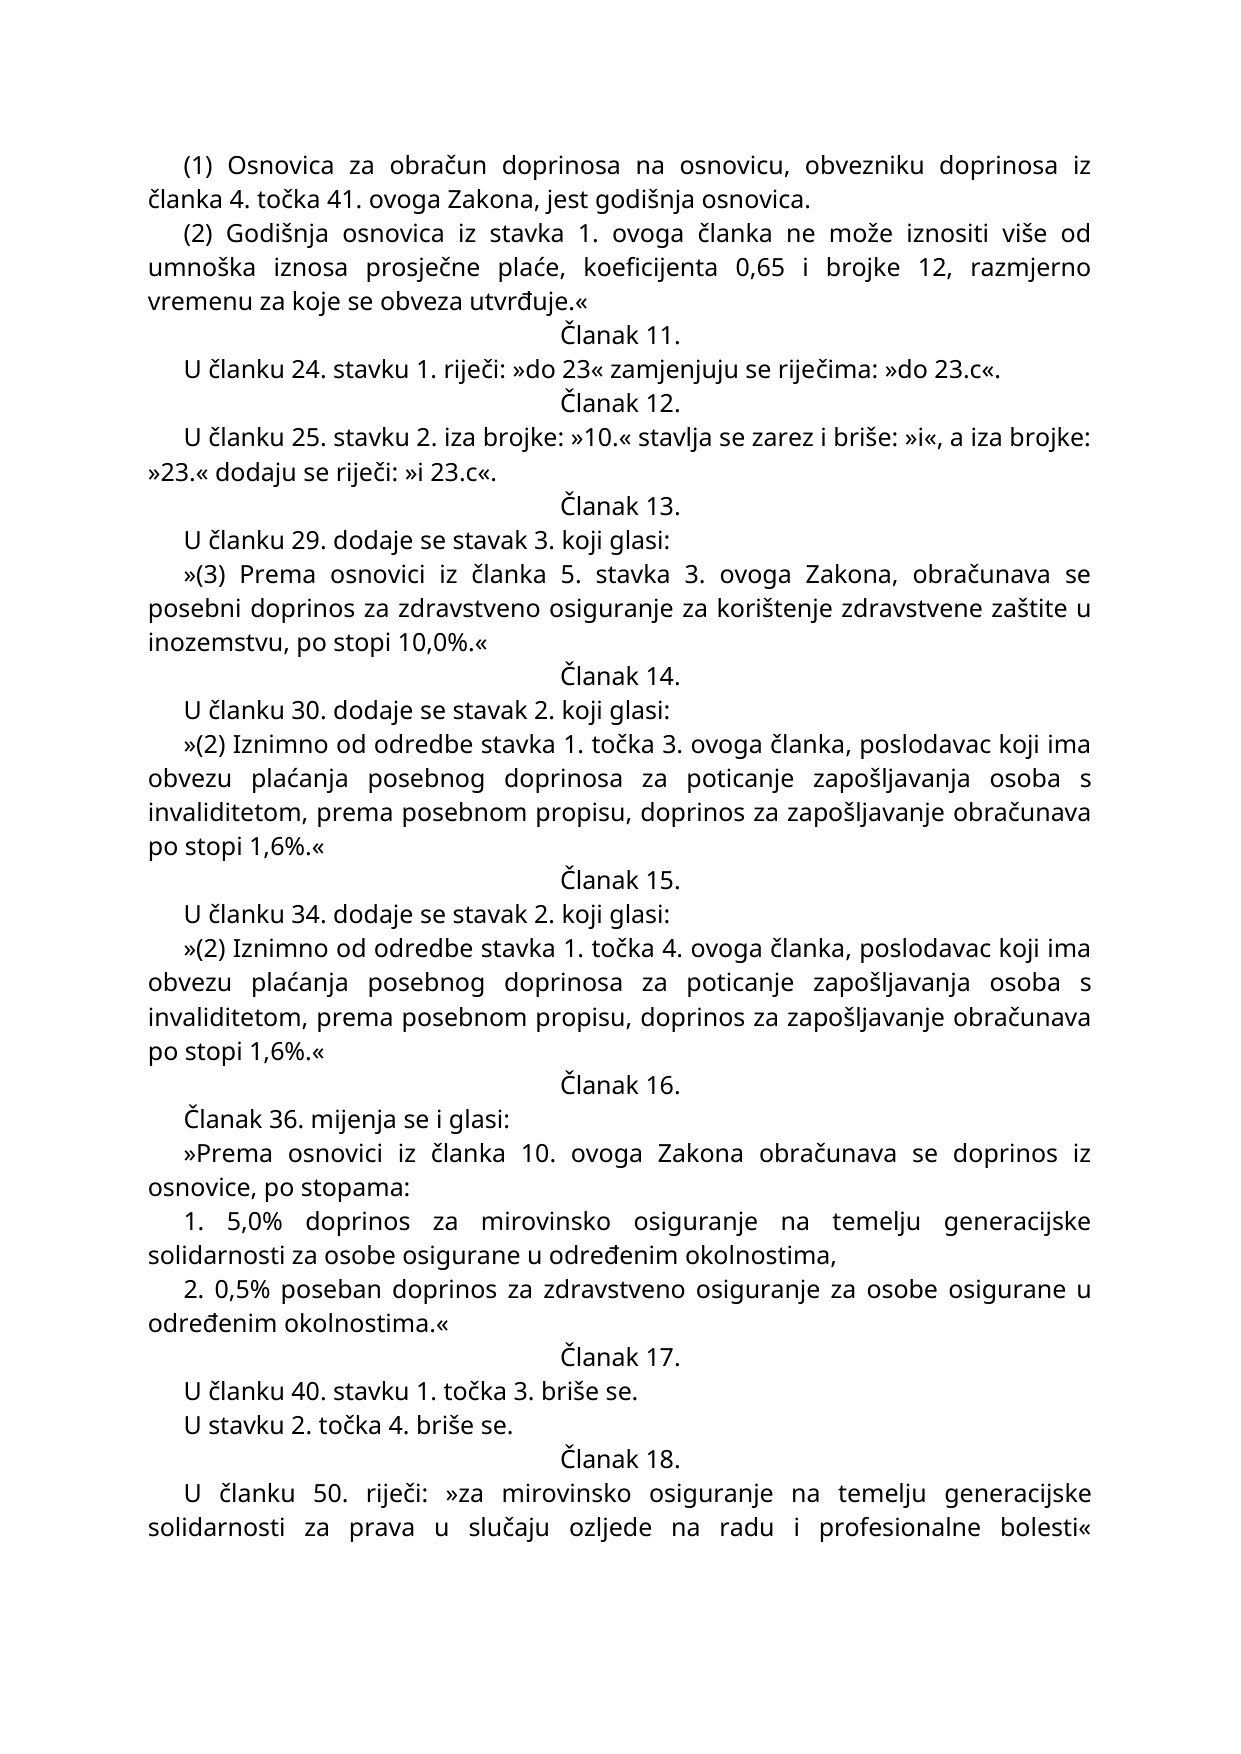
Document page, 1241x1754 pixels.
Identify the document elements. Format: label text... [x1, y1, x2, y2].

text U stavku 2. točka 4. briše se. [148, 1408, 1093, 1442]
text U članku 40. stavku 1. točka 3. briše se. [148, 1374, 1093, 1408]
text Članak 15. [148, 863, 1093, 897]
text Članak 11. [148, 318, 1093, 352]
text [148, 1476, 1093, 1544]
text 1. 5,0% doprinos za mirovinsko osiguranje na temelju generacijske solidarnosti za osobe osigurane u određenim okolnostima, [148, 1203, 1093, 1272]
text Članak 18. [148, 1442, 1093, 1476]
text Članak 36. mijenja se i glasi: [148, 1101, 1093, 1135]
text U članku 29. dodaje se stavak 3. koji glasi: [148, 522, 1093, 556]
text Članak 14. [148, 658, 1093, 693]
text U članku 30. dodaje se stavak 2. koji glasi: [148, 693, 1093, 727]
text Članak 17. [148, 1340, 1093, 1374]
text »(2) Iznimno od odredbe stavka 1. točka 4. ovoga članka, poslodavac koji ima obvezu plaćanja posebnog doprinosa za poticanje zapošljavanja osoba s invaliditetom, prema posebnom propisu, doprinos za zapošljavanje obračunava po stopi 1,6%.« [148, 931, 1093, 1067]
text (2) Godišnja osnovica iz stavka 1. ovoga članka ne može iznositi više od umnoška iznosa prosječne plaće, koeficijenta 0,65 i brojke 12, razmjerno vremenu za koje se obveza utvrđuje.« [148, 216, 1093, 318]
text U članku 34. dodaje se stavak 2. koji glasi: [148, 897, 1093, 931]
text Članak 13. [148, 488, 1093, 522]
text U članku 24. stavku 1. riječi: »do 23« zamjenjuju se riječima: »do 23.c«. [148, 352, 1093, 386]
text Članak 12. [148, 386, 1093, 420]
text (1) Osnovica za obračun doprinosa na osnovicu, obvezniku doprinosa iz članka 4. točka 41. ovoga Zakona, jest godišnja osnovica. [148, 148, 1093, 216]
text Članak 16. [148, 1067, 1093, 1101]
text »(2) Iznimno od odredbe stavka 1. točka 3. ovoga članka, poslodavac koji ima obvezu plaćanja posebnog doprinosa za poticanje zapošljavanja osoba s invaliditetom, prema posebnom propisu, doprinos za zapošljavanje obračunava po stopi 1,6%.« [148, 727, 1093, 863]
text »Prema osnovici iz članka 10. ovoga Zakona obračunava se doprinos iz osnovice, po stopama: [148, 1135, 1093, 1203]
text 2. 0,5% poseban doprinos za zdravstveno osiguranje za osobe osigurane u određenim okolnostima.« [148, 1272, 1093, 1340]
text U članku 25. stavku 2. iza brojke: »10.« stavlja se zarez i briše: »i«, a iza brojke: »23.« dodaju se riječi: »i 23.c«. [148, 420, 1093, 488]
text »(3) Prema osnovici iz članka 5. stavka 3. ovoga Zakona, obračunava se posebni doprinos za zdravstveno osiguranje za korištenje zdravstvene zaštite u inozemstvu, po stopi 10,0%.« [148, 556, 1093, 658]
